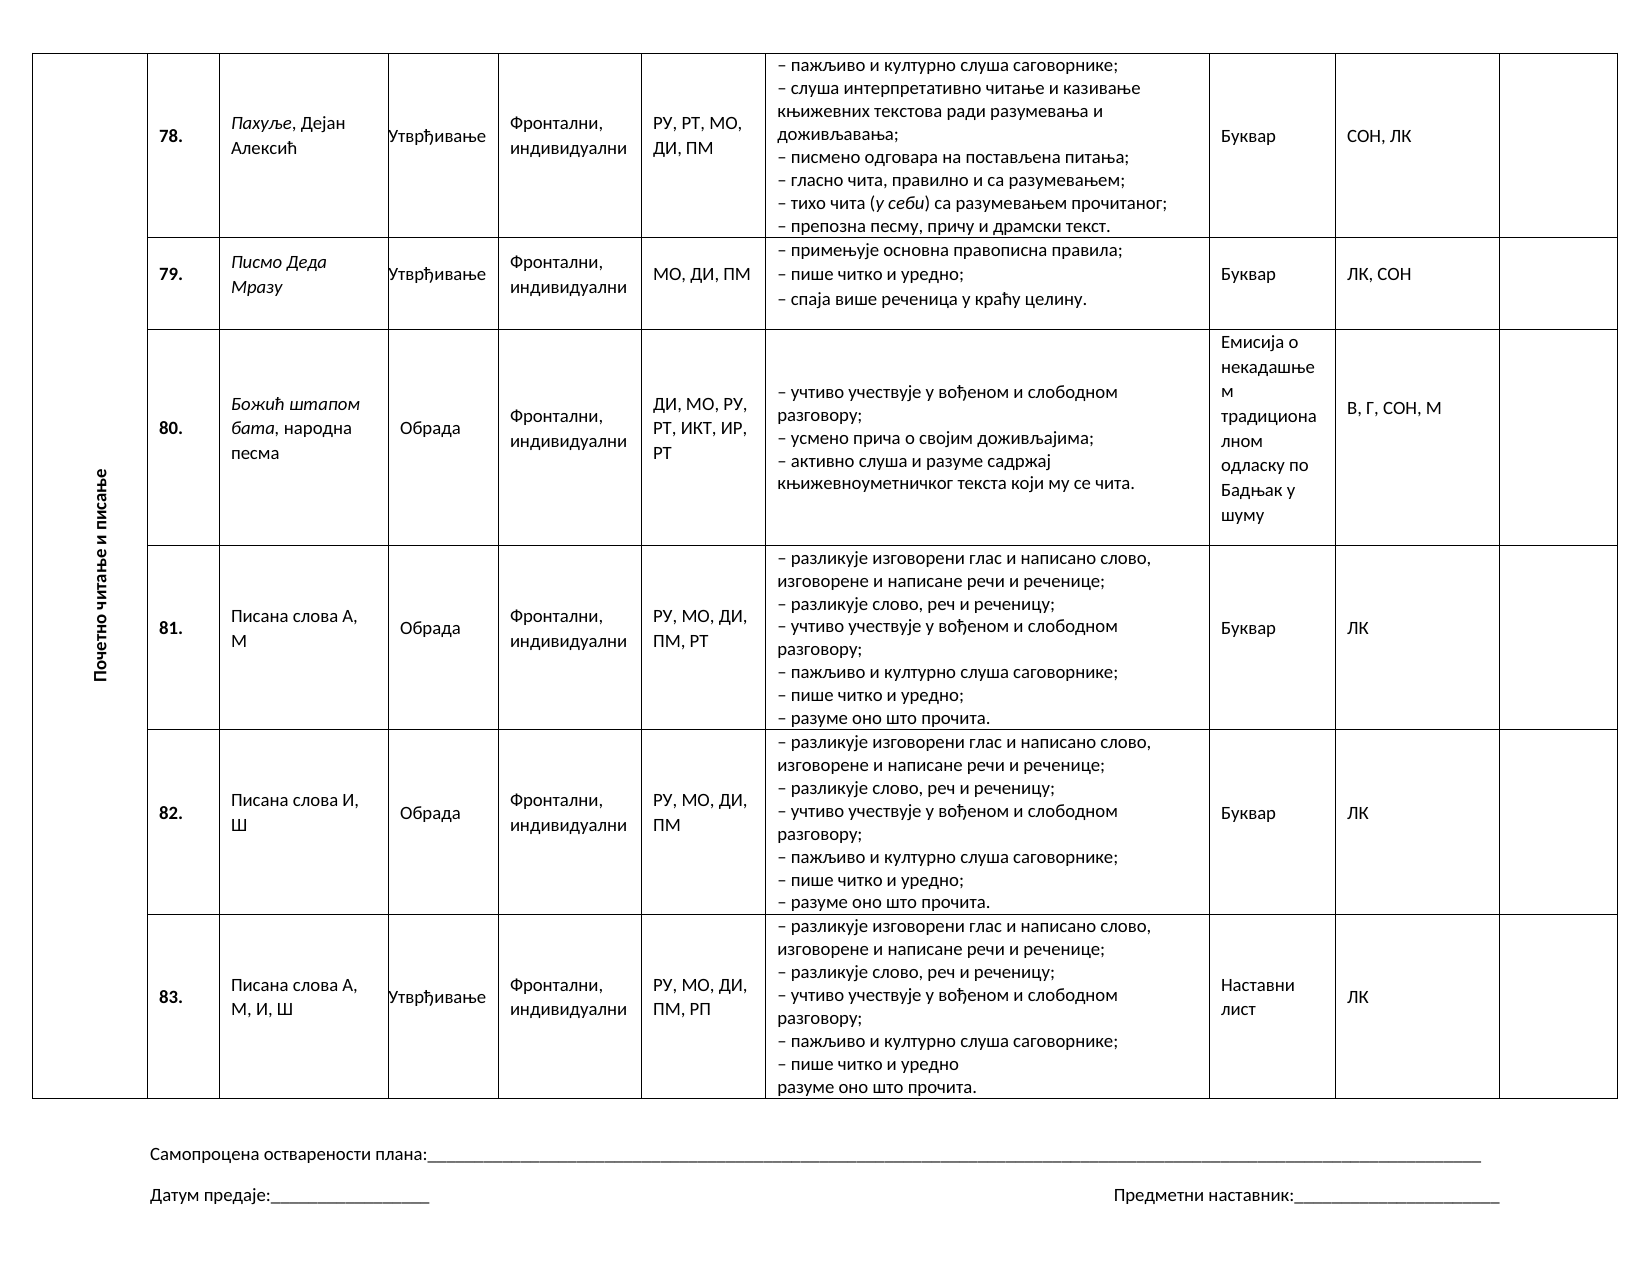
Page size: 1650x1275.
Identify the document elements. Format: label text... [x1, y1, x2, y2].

table_cell 80. [148, 330, 219, 545]
table_cell Утврђивање [389, 238, 498, 329]
table_cell Писана слова А, М, И, Ш [220, 915, 388, 1098]
table_header Буквар [1210, 54, 1335, 237]
table_cell ДИ, МО, РУ, РТ, ИКТ, ИР, РТ [642, 330, 765, 545]
table_cell – примењује основна правописна правила; – пише читко и уредно; – спаја више реченица у краћу целину. [766, 238, 1209, 329]
table_header СОН, ЛК [1336, 54, 1499, 237]
table_cell – разликује изговорени глас и написано слово, изговорене и написане речи и реченице; – разликује слово, реч и реченицу; – учтиво учествује у вођеном и слободном разговору; – пажљиво и културно слуша саговорнике; – пише читко и уредно; – разуме оно што прочита. [766, 546, 1209, 729]
table_cell Наставни лист [1210, 915, 1335, 1098]
table_cell РУ, МО, ДИ, ПМ, РП [642, 915, 765, 1098]
table_cell Фронтални, индивидуални [499, 238, 641, 329]
table_cell 83. [148, 915, 219, 1098]
table_header РУ, РТ, МО, ДИ, ПМ [642, 54, 765, 237]
table_cell [1500, 546, 1617, 729]
table_cell 81. [148, 546, 219, 729]
table_header Утврђивање [389, 54, 498, 237]
table_cell 82. [148, 730, 219, 913]
table_cell В, Г, СОН, М [1336, 330, 1499, 545]
text Датум предаје:_________________ Предметни наставник:______________________ [150, 1183, 1500, 1206]
table_cell Фронтални, индивидуални [499, 330, 641, 545]
table_cell ЛК [1336, 730, 1499, 913]
table_cell – разликује изговорени глас и написано слово, изговорене и написане речи и реченице; – разликује слово, реч и реченицу; – учтиво учествује у вођеном и слободном разговору; – пажљиво и културно слуша саговорнике; – пише читко и уредно; – разуме оно што прочита. [766, 730, 1209, 913]
text Самопроцена остварености плана:_________________________________________________________________________________________________________________ [150, 1142, 1500, 1165]
table_cell Утврђивање [389, 915, 498, 1098]
table_cell ЛК [1336, 546, 1499, 729]
table_cell Писана слова И, Ш [220, 730, 388, 913]
table_cell [1500, 238, 1617, 329]
table_cell Буквар [1210, 730, 1335, 913]
table_cell Писана слова А, М [220, 546, 388, 729]
table_cell – разликује изговорени глас и написано слово, изговорене и написане речи и реченице; – разликује слово, реч и реченицу; – учтиво учествује у вођеном и слободном разговору; – пажљиво и културно слуша саговорнике; – пише читко и уредно разуме оно што прочита. [766, 915, 1209, 1098]
table_cell Божић штапом бата, народна песма [220, 330, 388, 545]
table_cell Емисија о некадашњем традиционалном одласку по Бадњак у шуму [1210, 330, 1335, 545]
table_cell Обрада [389, 330, 498, 545]
table_cell Фронтални, индивидуални [499, 546, 641, 729]
table_cell ЛК [1336, 915, 1499, 1098]
table_cell [1500, 915, 1617, 1098]
table_cell Фронтални, индивидуални [499, 915, 641, 1098]
table_cell Обрада [389, 730, 498, 913]
table_cell ЛК, СОН [1336, 238, 1499, 329]
table_cell Обрада [389, 546, 498, 729]
table_cell Буквар [1210, 238, 1335, 329]
table_header Пахуље, Дејан Алексић [220, 54, 388, 237]
table_cell [1500, 330, 1617, 545]
table_cell 79. [148, 238, 219, 329]
table_header 78. [148, 54, 219, 237]
table_cell МО, ДИ, ПМ [642, 238, 765, 329]
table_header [33, 54, 147, 1098]
table_cell Фронтални, индивидуални [499, 730, 641, 913]
table_header – пажљиво и културно слуша саговорнике; – слуша интерпретативно читање и казивање књижевних текстова ради разумевања и доживљавања; – писмено одговара на постављена питања; – гласно чита, правилно и са разумевањем; – тихо чита (у себи) са разумевањем прочитаног; – препозна песму, причу и драмски текст. [766, 54, 1209, 237]
table_cell РУ, МО, ДИ, ПМ [642, 730, 765, 913]
table_cell РУ, МО, ДИ, ПМ, РТ [642, 546, 765, 729]
table_cell Писмо Деда Мразу [220, 238, 388, 329]
table_cell Буквар [1210, 546, 1335, 729]
table_header [1500, 54, 1617, 237]
table_cell – учтиво учествује у вођеном и слободном разговору; – усмено прича о својим доживљајима; – активно слуша и разуме садржај књижевноуметничког текста који му се чита. [766, 330, 1209, 545]
table_cell [1500, 730, 1617, 913]
table_header Фронтални, индивидуални [499, 54, 641, 237]
